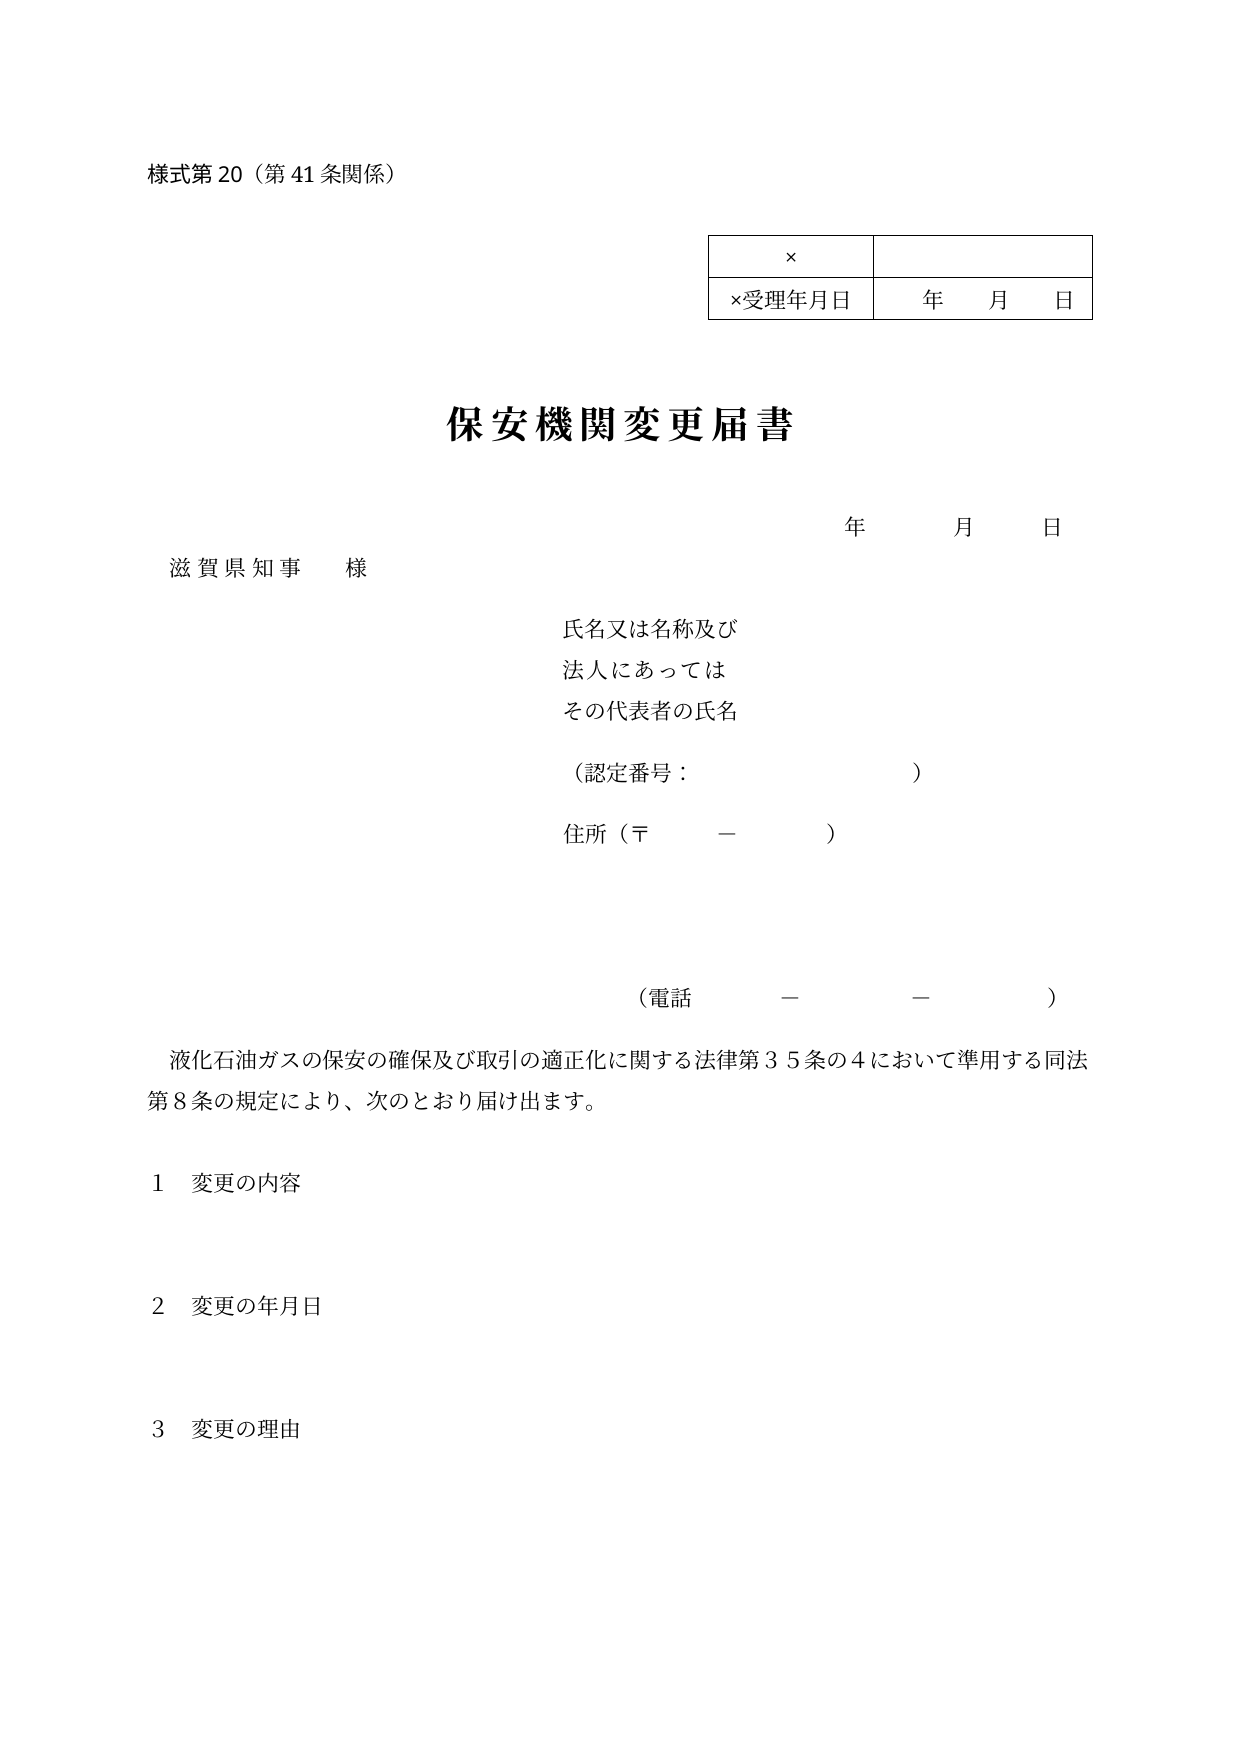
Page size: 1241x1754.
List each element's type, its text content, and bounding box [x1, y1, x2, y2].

text 住所（〒 － ） [148, 813, 1092, 854]
text 液化石油ガスの保安の確保及び取引の適正化に関する法律第３５条の４において準用する同法 [148, 1038, 1092, 1079]
table_cell 年 月 日 [874, 278, 1092, 319]
table_header × [709, 236, 873, 277]
text ３ 変更の理由 [148, 1408, 1092, 1449]
text 様式第20（第41条関係） [148, 153, 1092, 194]
text 氏名又は名称及び [563, 607, 1092, 648]
text 保安機関変更届書 [148, 382, 1092, 464]
text （電話 － － ） [620, 977, 1092, 1018]
text １ 変更の内容 [148, 1162, 1092, 1203]
text 年 月 日 [148, 505, 1063, 546]
table_cell ×受理年月日 [709, 278, 873, 319]
text 滋 賀 県 知 事 様 [169, 546, 1092, 587]
text （認定番号： ） [563, 751, 1092, 792]
text その代表者の氏名 [563, 689, 1092, 731]
table_header [874, 236, 1092, 277]
text 第８条の規定により、次のとおり届け出ます。 [148, 1079, 1092, 1121]
text ２ 変更の年月日 [148, 1285, 1092, 1326]
text 法人にあっては [563, 648, 1092, 689]
